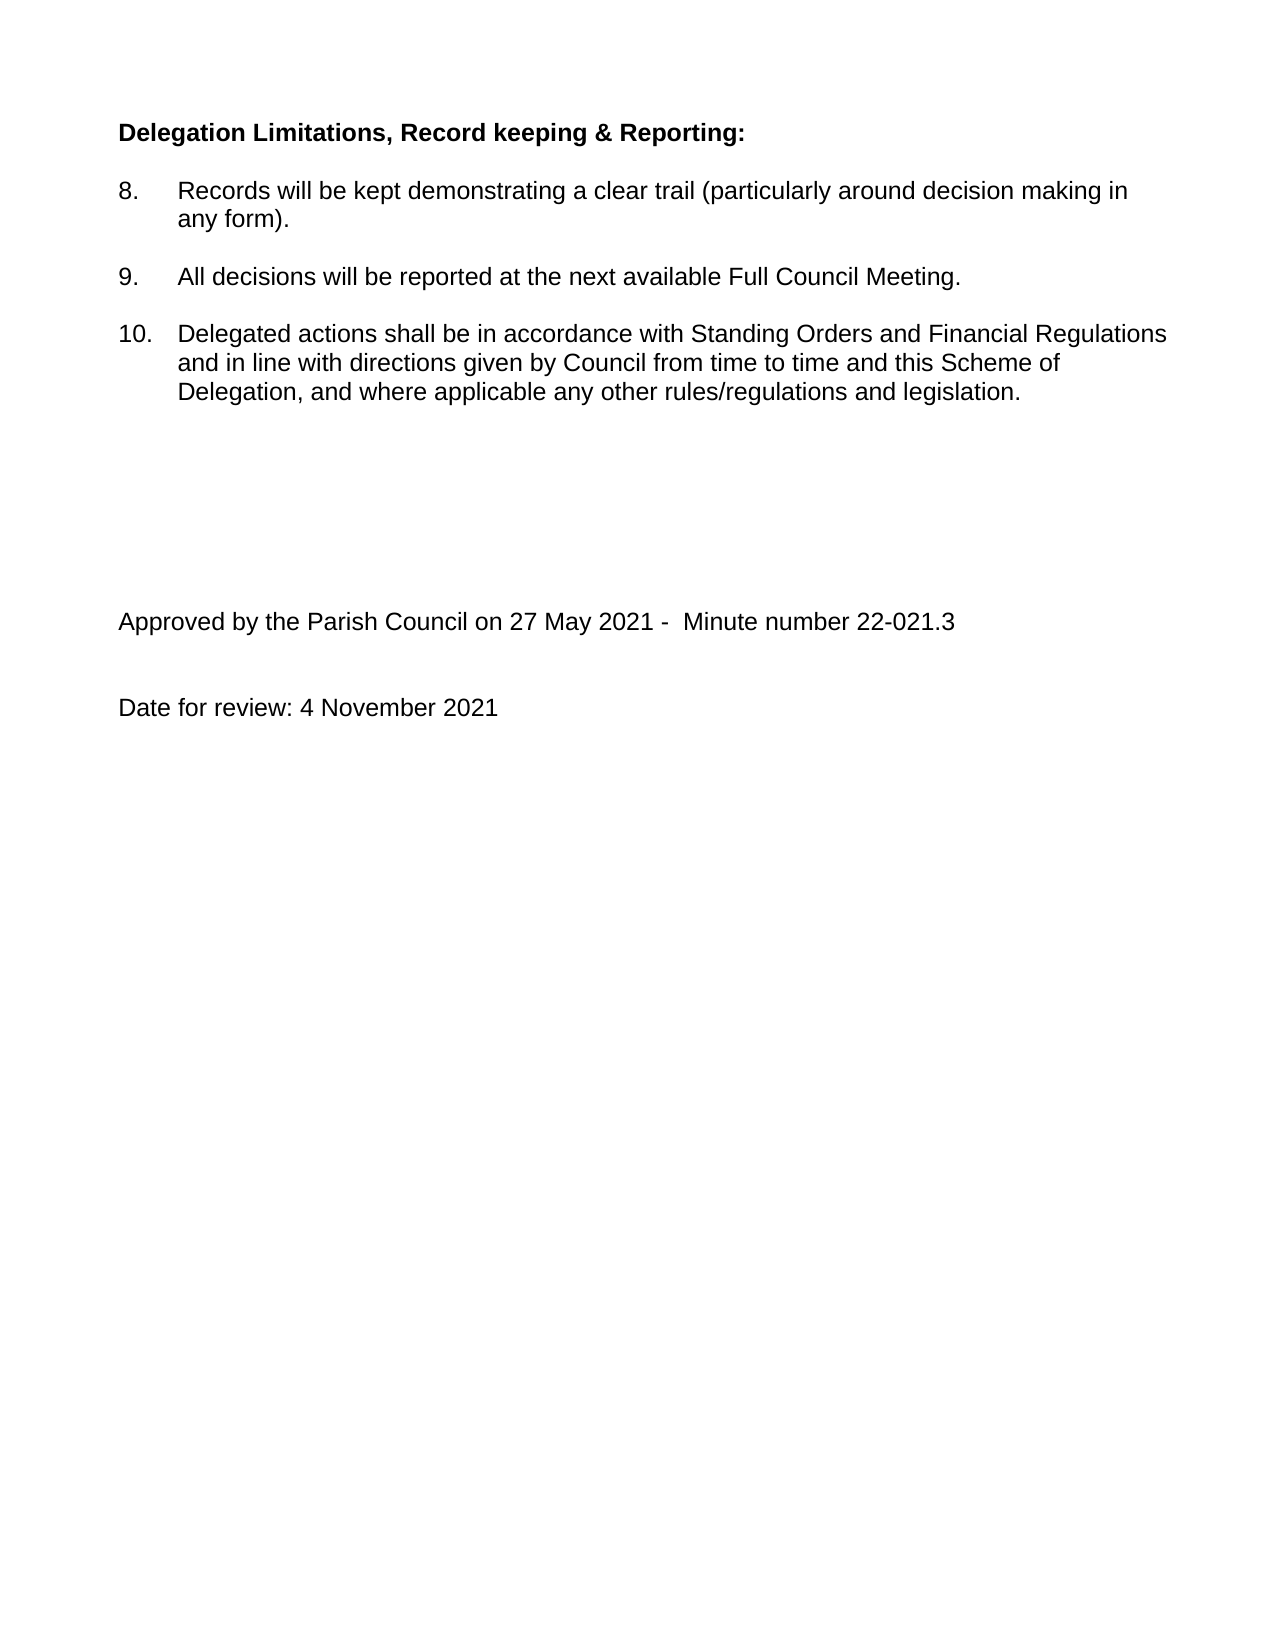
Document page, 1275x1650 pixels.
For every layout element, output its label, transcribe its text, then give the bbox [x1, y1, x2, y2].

text Approved by the Parish Council on 27 May 2021 - Minute number 22-021.3 [118, 607, 1157, 636]
text Delegation Limitations, Record keeping & Reporting: [118, 118, 1172, 147]
list Delegated actions shall be in accordance with Standing Orders and Financial Regulations and in line with directions given by Council from time to time and this Scheme of Delegation, and where applicable any other rules/regulations and legislation. [118, 319, 1172, 406]
list All decisions will be reported at the next available Full Council Meeting. [118, 262, 1172, 291]
text Date for review: 4 November 2021 [118, 693, 1157, 722]
list Records will be kept demonstrating a clear trail (particularly around decision making in any form). [118, 176, 1172, 233]
